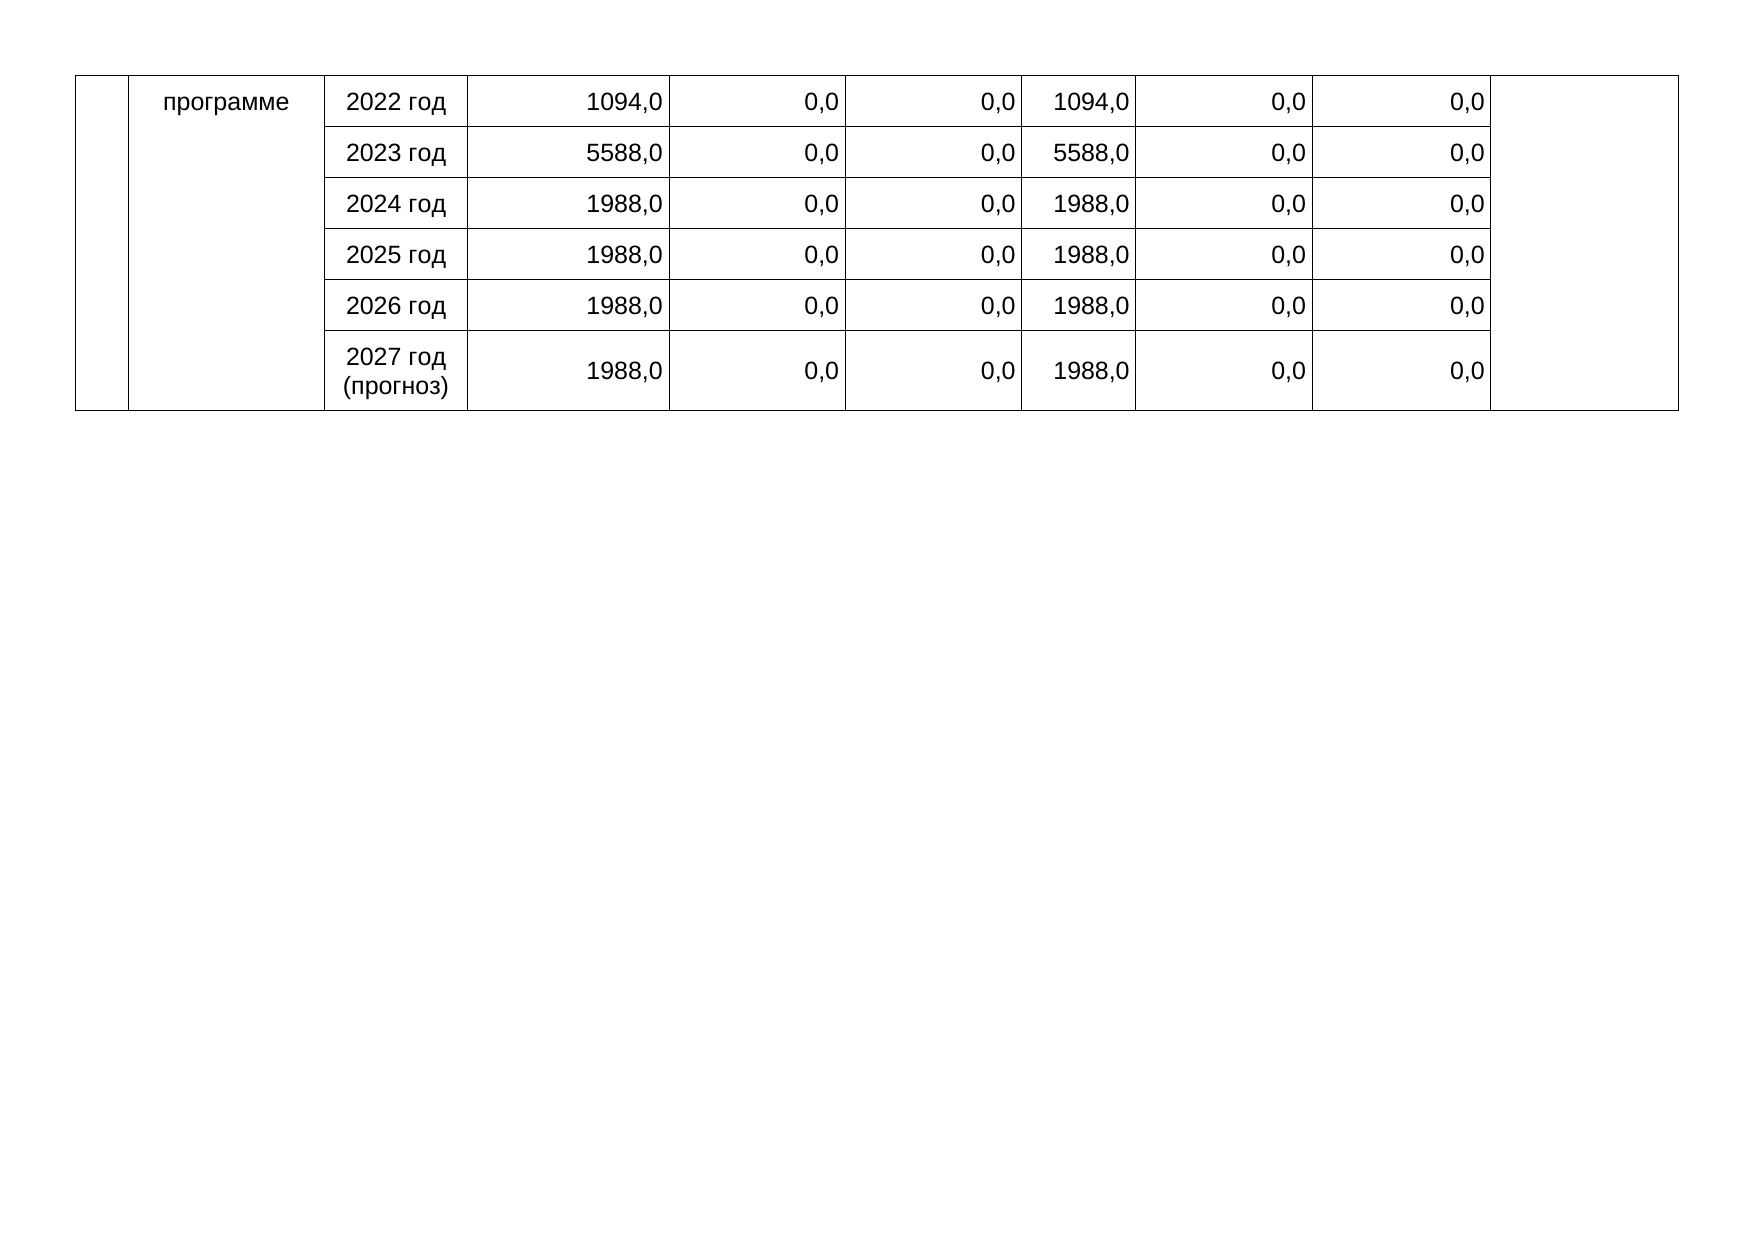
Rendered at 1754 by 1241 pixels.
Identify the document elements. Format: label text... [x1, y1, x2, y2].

table_cell 0,0 [846, 178, 1021, 228]
table_cell 0,0 [670, 127, 845, 177]
table_cell 0,0 [1136, 76, 1312, 126]
table_cell 2023 год [325, 127, 467, 177]
table_cell 0,0 [846, 76, 1021, 126]
table_cell 1094,0 [1022, 76, 1135, 126]
table_cell 0,0 [1136, 127, 1312, 177]
table_cell 1988,0 [1022, 178, 1135, 228]
table_cell 0,0 [1313, 331, 1490, 410]
table_cell 1988,0 [468, 331, 669, 410]
table_cell 1988,0 [1022, 280, 1135, 330]
table_cell 2022 год [325, 76, 467, 126]
table_cell 0,0 [846, 127, 1021, 177]
table_cell 0,0 [846, 280, 1021, 330]
table_cell 0,0 [1136, 178, 1312, 228]
table_cell 0,0 [670, 280, 845, 330]
table_cell 0,0 [1313, 229, 1490, 279]
table_cell 2024 год [325, 178, 467, 228]
table_cell 1988,0 [1022, 331, 1135, 410]
table_cell 0,0 [846, 331, 1021, 410]
table_cell 1988,0 [468, 229, 669, 279]
table_cell 5588,0 [1022, 127, 1135, 177]
table_cell 0,0 [670, 76, 845, 126]
table_cell 0,0 [670, 229, 845, 279]
table_cell 0,0 [1313, 127, 1490, 177]
table_cell 0,0 [1313, 178, 1490, 228]
table_cell 1988,0 [468, 280, 669, 330]
table_cell 1988,0 [468, 178, 669, 228]
table_cell 0,0 [670, 178, 845, 228]
table_cell 0,0 [670, 331, 845, 410]
table_cell 0,0 [1136, 331, 1312, 410]
table_cell 2027 год (прогноз) [325, 331, 467, 410]
table_cell 1094,0 [468, 76, 669, 126]
table_cell 5588,0 [468, 127, 669, 177]
table_cell 0,0 [1136, 229, 1312, 279]
table_cell 0,0 [846, 229, 1021, 279]
table_cell 0,0 [1136, 280, 1312, 330]
table_cell 2025 год [325, 229, 467, 279]
table_cell 0,0 [1313, 76, 1490, 126]
table_cell 2026 год [325, 280, 467, 330]
table_cell 0,0 [1313, 280, 1490, 330]
table_cell 1988,0 [1022, 229, 1135, 279]
